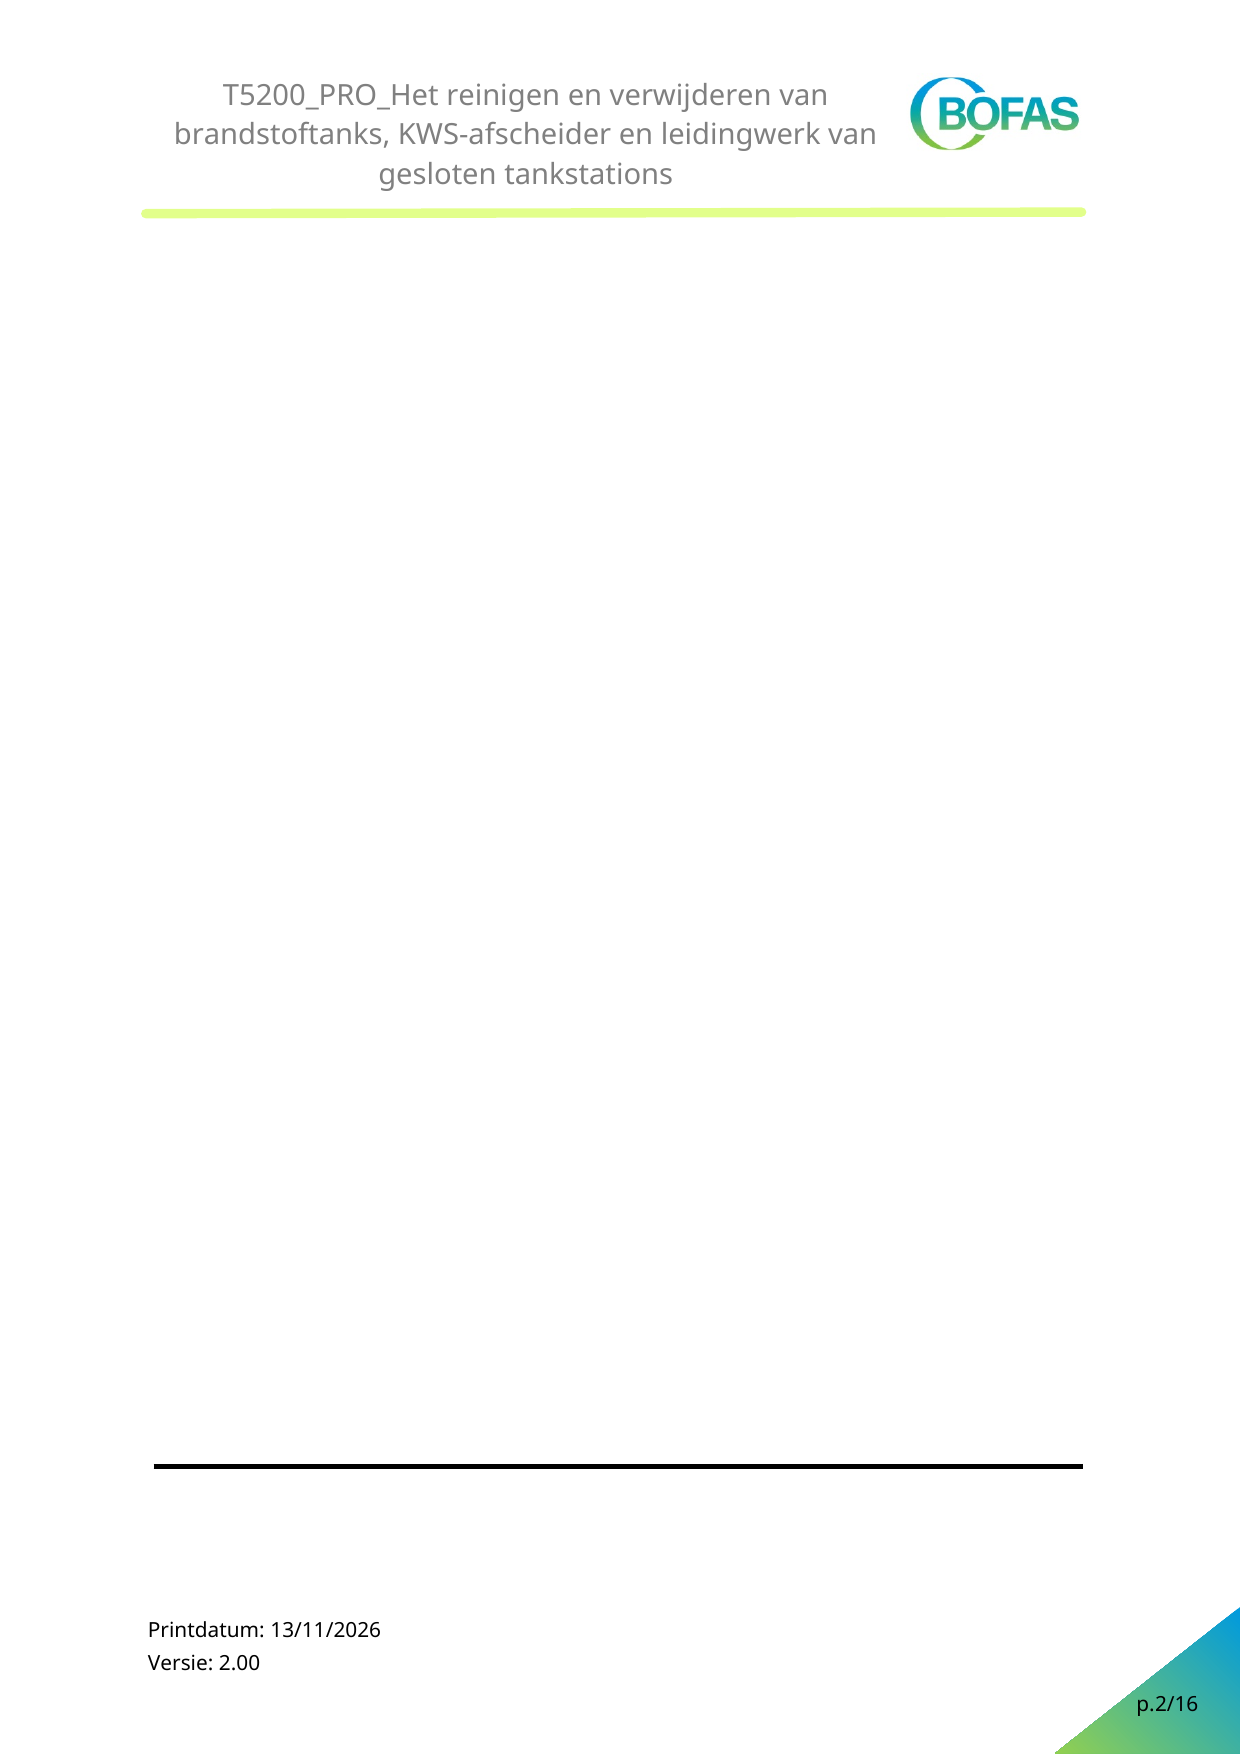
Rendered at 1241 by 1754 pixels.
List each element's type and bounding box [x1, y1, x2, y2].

picture [906, 73, 1082, 154]
